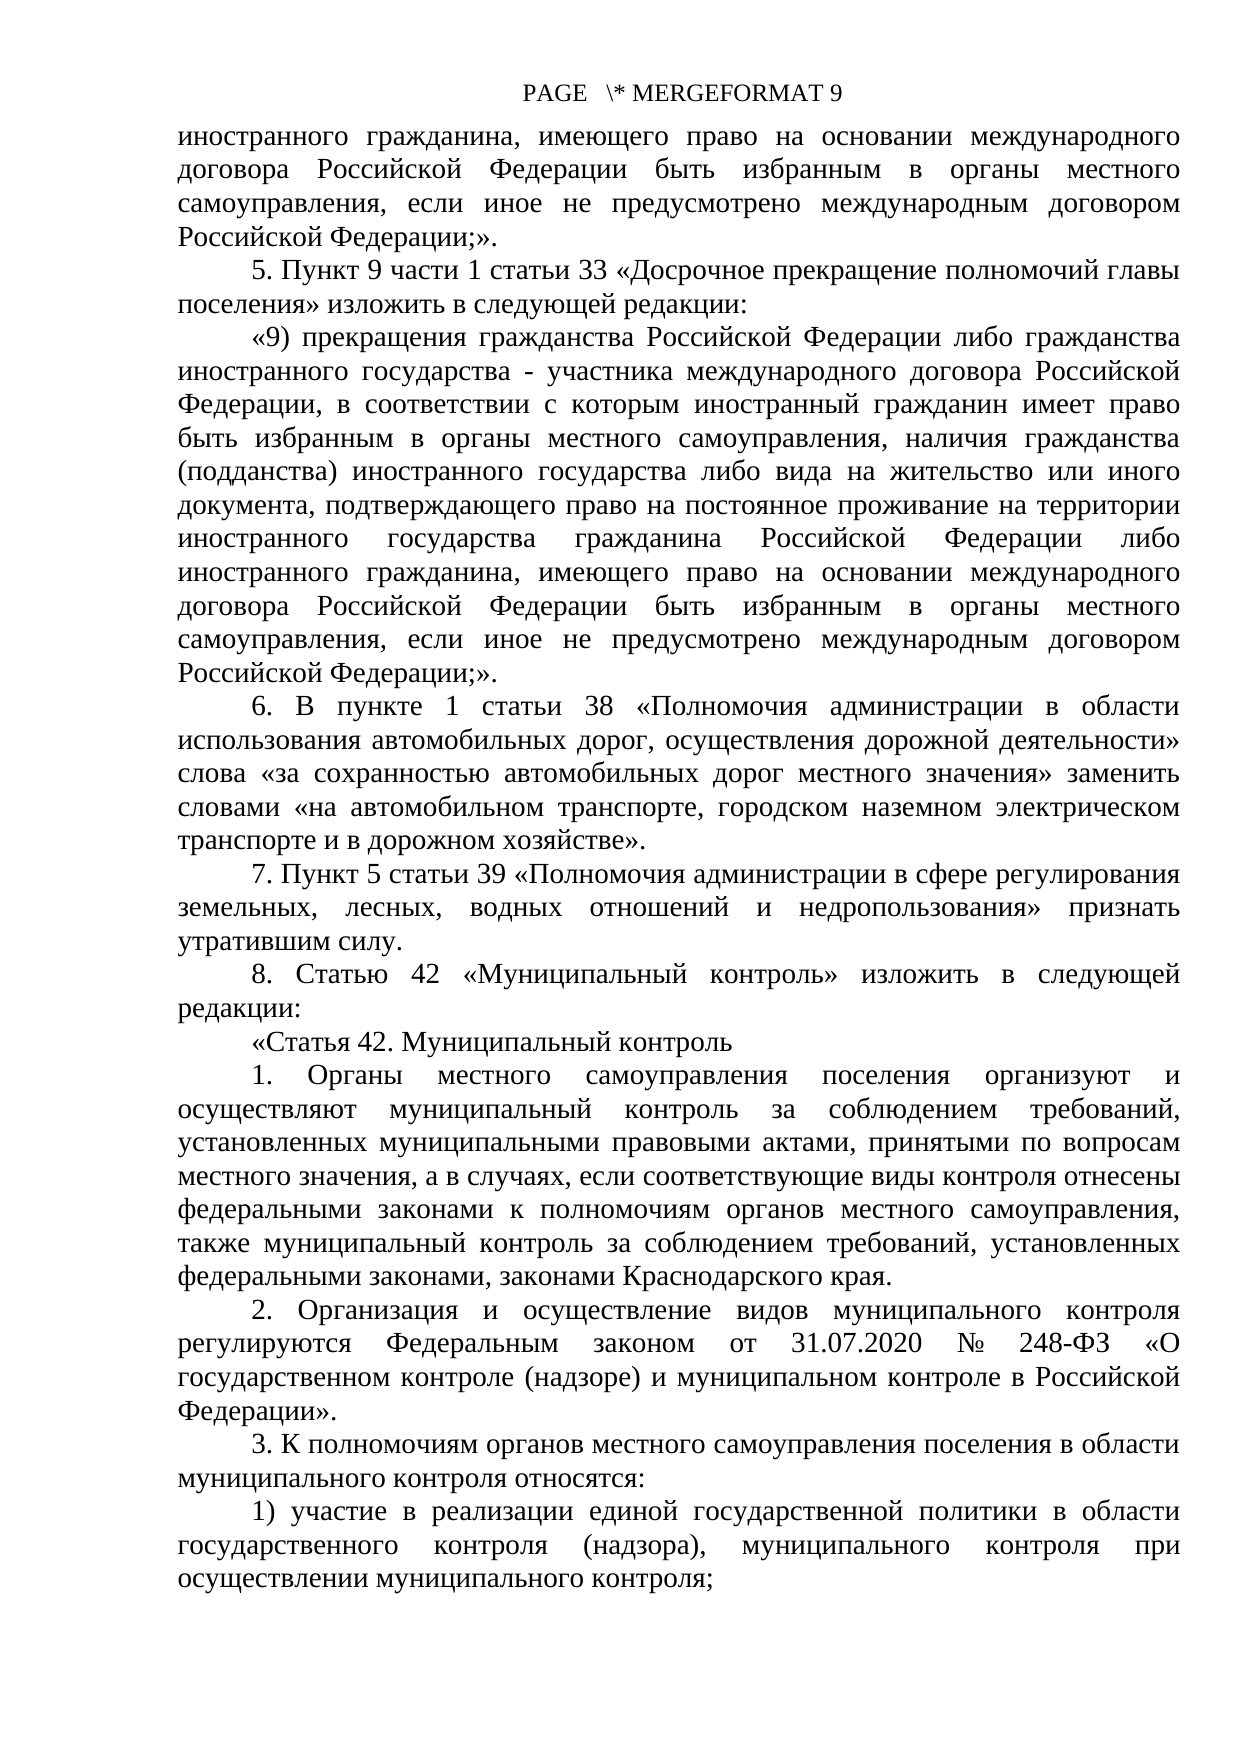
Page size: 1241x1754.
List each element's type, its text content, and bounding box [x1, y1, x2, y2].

text 8. Статью 42 «Муниципальный контроль» изложить в следующей редакции: [177, 957, 1181, 1024]
text 6. В пункте 1 статьи 38 «Полномочия администрации в области использования автомобильных дорог, осуществления дорожной деятельности» слова «за сохранностью автомобильных дорог местного значения» заменить словами «на автомобильном транспорте, городском наземном электрическом транспорте и в дорожном хозяйстве». [177, 688, 1181, 856]
text 5. Пункт 9 части 1 статьи 33 «Досрочное прекращение полномочий главы поселения» изложить в следующей редакции: [177, 252, 1181, 319]
text 1) участие в реализации единой государственной политики в области государственного контроля (надзора), муниципального контроля при осуществлении муниципального контроля; [177, 1493, 1181, 1594]
text 3. К полномочиям органов местного самоуправления поселения в области муниципального контроля относятся: [177, 1426, 1181, 1493]
text «Статья 42. Муниципальный контроль [177, 1024, 1181, 1057]
text 1. Органы местного самоуправления поселения организуют и осуществляют муниципальный контроль за соблюдением требований, установленных муниципальными правовыми актами, принятыми по вопросам местного значения, а в случаях, если соответствующие виды контроля отнесены федеральными законами к полномочиям органов местного самоуправления, также муниципальный контроль за соблюдением требований, установленных федеральными законами, законами Краснодарского края. [177, 1057, 1181, 1292]
text 7. Пункт 5 статьи 39 «Полномочия администрации в сфере регулирования земельных, лесных, водных отношений и недропользования» признать утратившим силу. [177, 856, 1181, 957]
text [177, 118, 1181, 252]
text 2. Организация и осуществление видов муниципального контроля регулируются Федеральным законом от 31.07.2020 № 248-ФЗ «О государственном контроле (надзоре) и муниципальном контроле в Российской Федерации». [177, 1292, 1181, 1426]
text «9) прекращения гражданства Российской Федерации либо гражданства иностранного государства - участника международного договора Российской Федерации, в соответствии с которым иностранный гражданин имеет право быть избранным в органы местного самоуправления, наличия гражданства (подданства) иностранного государства либо вида на жительство или иного документа, подтверждающего право на постоянное проживание на территории иностранного государства гражданина Российской Федерации либо иностранного гражданина, имеющего право на основании международного договора Российской Федерации быть избранным в органы местного самоуправления, если иное не предусмотрено международным договором Российской Федерации;». [177, 319, 1181, 688]
